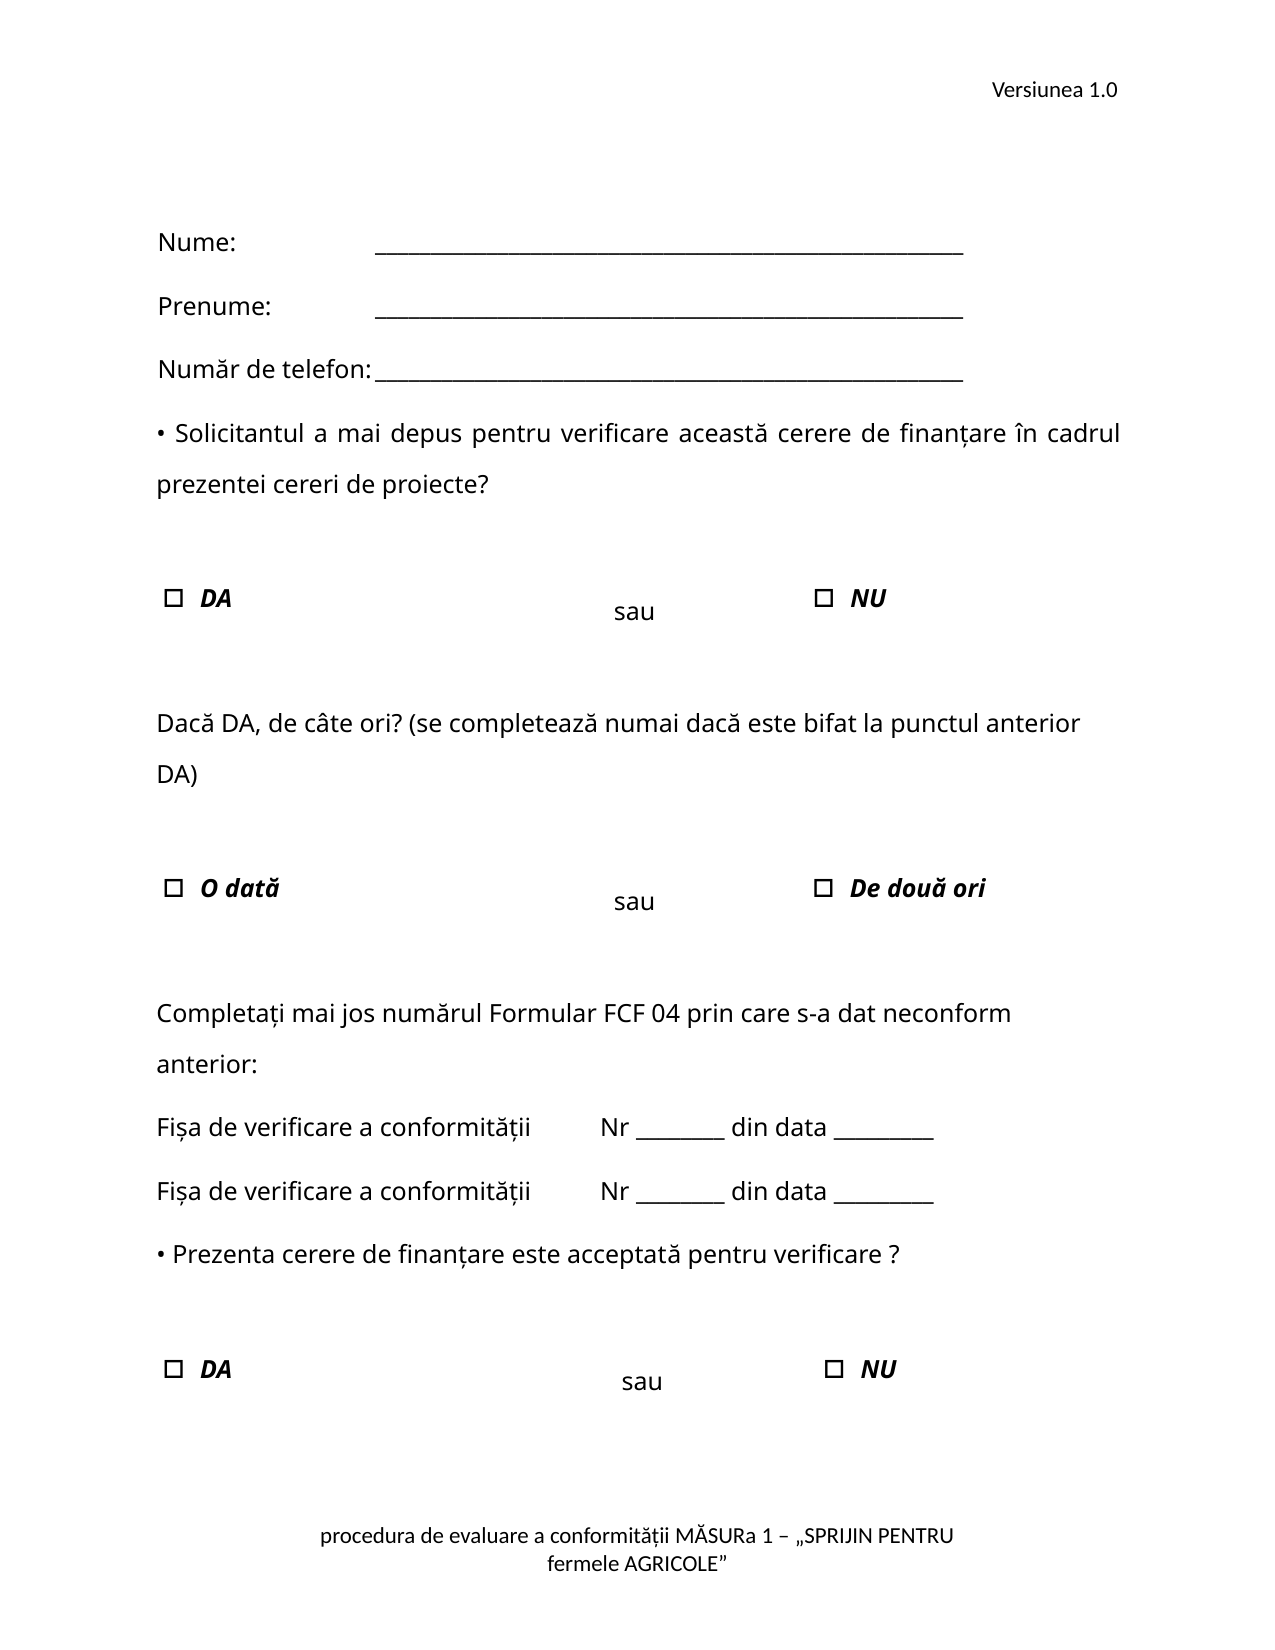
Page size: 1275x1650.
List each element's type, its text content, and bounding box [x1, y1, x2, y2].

text • Prezenta cerere de finanțare este acceptată pentru verificare ? [156, 1237, 1117, 1271]
text Dacă DA, de câte ori? (se completează numai dacă este bifat la punctul anterior DA) [156, 705, 1117, 790]
table_header NU [805, 1288, 1136, 1411]
text Fișa de verificare a conformității Nr ________ din data _________ [156, 1173, 1117, 1207]
text • Solicitantul a mai depus pentru verificare această cerere de finanțare în cadrul prezentei cereri de proiecte? [156, 415, 1121, 500]
text Fișa de verificare a conformității Nr ________ din data _________ [156, 1110, 1117, 1144]
table_header NU [795, 517, 1121, 693]
text Nume: _____________________________________________________ [157, 224, 1117, 259]
text Număr de telefon: _____________________________________________________ [157, 352, 1117, 386]
table_header sau [471, 517, 795, 693]
text Prenume: _____________________________________________________ [157, 288, 1117, 322]
table_header DA [145, 1288, 476, 1411]
table_header O dată [145, 807, 471, 983]
text Completați mai jos numărul Formular FCF 04 prin care s-a dat neconform anterior: [156, 995, 1117, 1080]
table_header DA [145, 517, 471, 693]
table_header sau [471, 807, 794, 983]
table_header De două ori [795, 807, 1121, 983]
table_header sau [476, 1288, 805, 1411]
